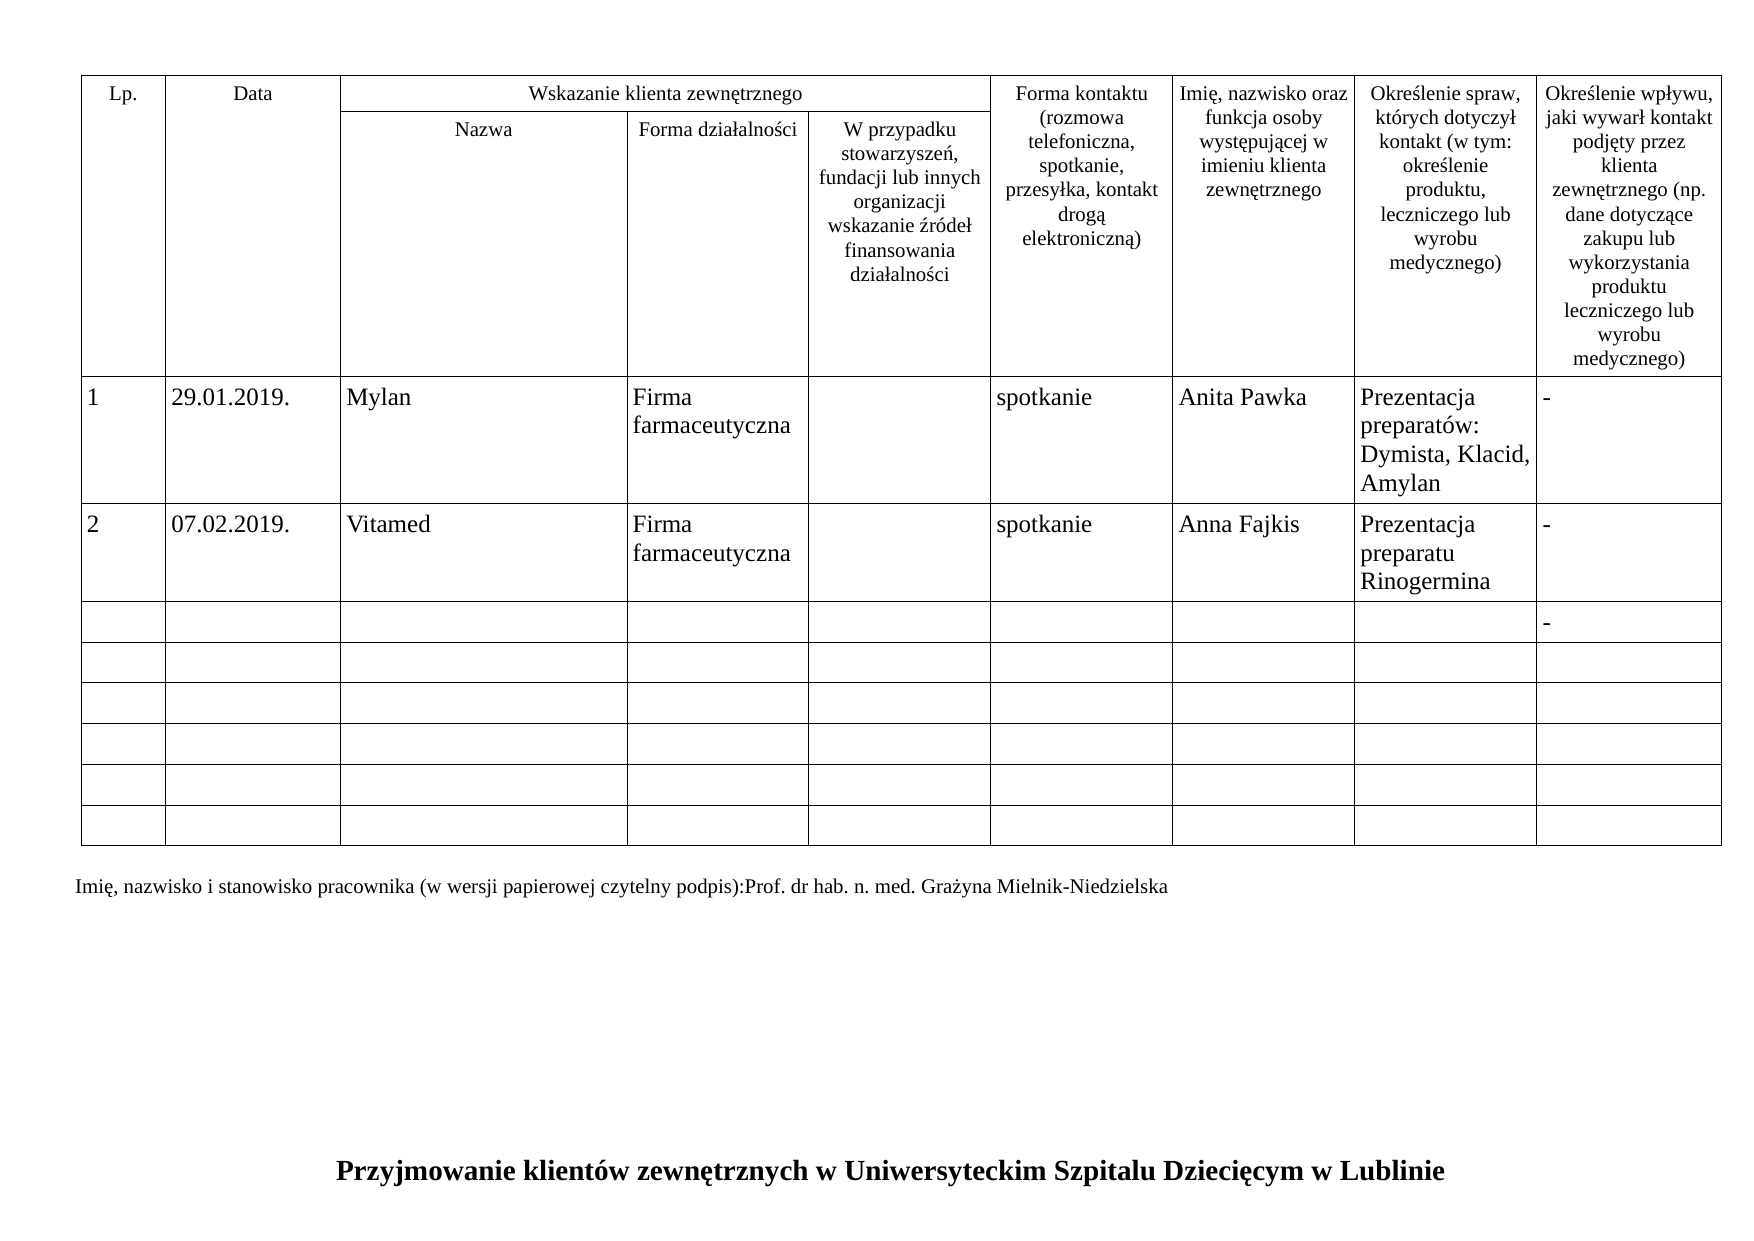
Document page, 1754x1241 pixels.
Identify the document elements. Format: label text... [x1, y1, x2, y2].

table_cell [166, 602, 340, 642]
table_cell [341, 683, 627, 723]
table_cell [1173, 602, 1354, 642]
text Imię, nazwisko i stanowisko pracownika (w wersji papierowej czytelny podpis):Prof. dr hab. n. med. Grażyna Mielnik-Niedzielska [75, 874, 1706, 898]
table_cell [166, 765, 340, 804]
table_cell [341, 602, 627, 642]
table_cell [1537, 724, 1721, 764]
table_cell [1173, 683, 1354, 723]
table_cell - [1537, 504, 1721, 601]
table_header Wskazanie klienta zewnętrznego [341, 76, 990, 111]
table_cell [1355, 724, 1536, 764]
table_cell [809, 806, 990, 845]
table_cell [341, 724, 627, 764]
table_cell 2 [82, 504, 165, 601]
table_cell [809, 765, 990, 804]
table_cell [166, 683, 340, 723]
table_cell 1 [82, 377, 165, 503]
table_header Określenie spraw, których dotyczył kontakt (w tym: określenie produktu, leczniczego lub wyrobu medycznego) [1355, 76, 1536, 376]
table_cell [82, 765, 165, 804]
table_cell Anna Fajkis [1173, 504, 1354, 601]
table_cell [991, 643, 1172, 682]
table_cell [628, 602, 808, 642]
table_header Imię, nazwisko oraz funkcja osoby występującej w imieniu klienta zewnętrznego [1173, 76, 1354, 376]
table_cell [341, 643, 627, 682]
table_cell 29.01.2019. [166, 377, 340, 503]
table_cell [82, 724, 165, 764]
table_cell Anita Pawka [1173, 377, 1354, 503]
table_cell - [1537, 602, 1721, 642]
table_cell [1355, 806, 1536, 845]
table_cell Mylan [341, 377, 627, 503]
text Przyjmowanie klientów zewnętrznych w Uniwersyteckim Szpitalu Dziecięcym w Lublinie [75, 1153, 1706, 1186]
table_cell [991, 602, 1172, 642]
table_cell spotkanie [991, 377, 1172, 503]
table_cell [82, 683, 165, 723]
table_cell 07.02.2019. [166, 504, 340, 601]
table_cell [1355, 765, 1536, 804]
table_cell [82, 602, 165, 642]
table_cell [82, 643, 165, 682]
table_cell Firma farmaceutyczna [628, 504, 808, 601]
table_cell [809, 683, 990, 723]
table_cell Nazwa [341, 112, 627, 376]
table_cell [166, 643, 340, 682]
table_cell [166, 724, 340, 764]
table_cell [809, 377, 990, 503]
table_cell Prezentacja preparatów: Dymista, Klacid, Amylan [1355, 377, 1536, 503]
table_cell [1173, 765, 1354, 804]
table_cell Firma farmaceutyczna [628, 377, 808, 503]
table_cell W przypadku stowarzyszeń, fundacji lub innych organizacji wskazanie źródeł finansowania działalności [809, 112, 990, 376]
table_cell [628, 683, 808, 723]
table_header Lp. [82, 76, 165, 376]
table_cell spotkanie [991, 504, 1172, 601]
table_cell [628, 806, 808, 845]
table_cell [341, 806, 627, 845]
table_cell [166, 806, 340, 845]
table_cell [1173, 724, 1354, 764]
table_cell [1173, 806, 1354, 845]
table_cell Prezentacja preparatu Rinogermina [1355, 504, 1536, 601]
table_cell [991, 806, 1172, 845]
table_cell [809, 643, 990, 682]
table_cell [809, 602, 990, 642]
table_cell [1355, 683, 1536, 723]
table_cell [809, 724, 990, 764]
table_cell [1537, 683, 1721, 723]
table_cell Forma działalności [628, 112, 808, 376]
table_cell - [1537, 377, 1721, 503]
table_cell [991, 765, 1172, 804]
table_cell [1537, 643, 1721, 682]
table_cell [341, 765, 627, 804]
table_cell Vitamed [341, 504, 627, 601]
table_cell [809, 504, 990, 601]
table_cell [1173, 643, 1354, 682]
table_header Data [166, 76, 340, 376]
table_header Forma kontaktu (rozmowa telefoniczna, spotkanie, przesyłka, kontakt drogą elektroniczną) [991, 76, 1172, 376]
table_cell [1537, 765, 1721, 804]
table_cell [991, 724, 1172, 764]
table_header Określenie wpływu, jaki wywarł kontakt podjęty przez klienta zewnętrznego (np. dane dotyczące zakupu lub wykorzystania produktu leczniczego lub wyrobu medycznego) [1537, 76, 1721, 376]
table_cell [1355, 643, 1536, 682]
table_cell [82, 806, 165, 845]
table_cell [628, 765, 808, 804]
table_cell [628, 724, 808, 764]
table_cell [1355, 602, 1536, 642]
table_cell [628, 643, 808, 682]
table_cell [1537, 806, 1721, 845]
table_cell [991, 683, 1172, 723]
